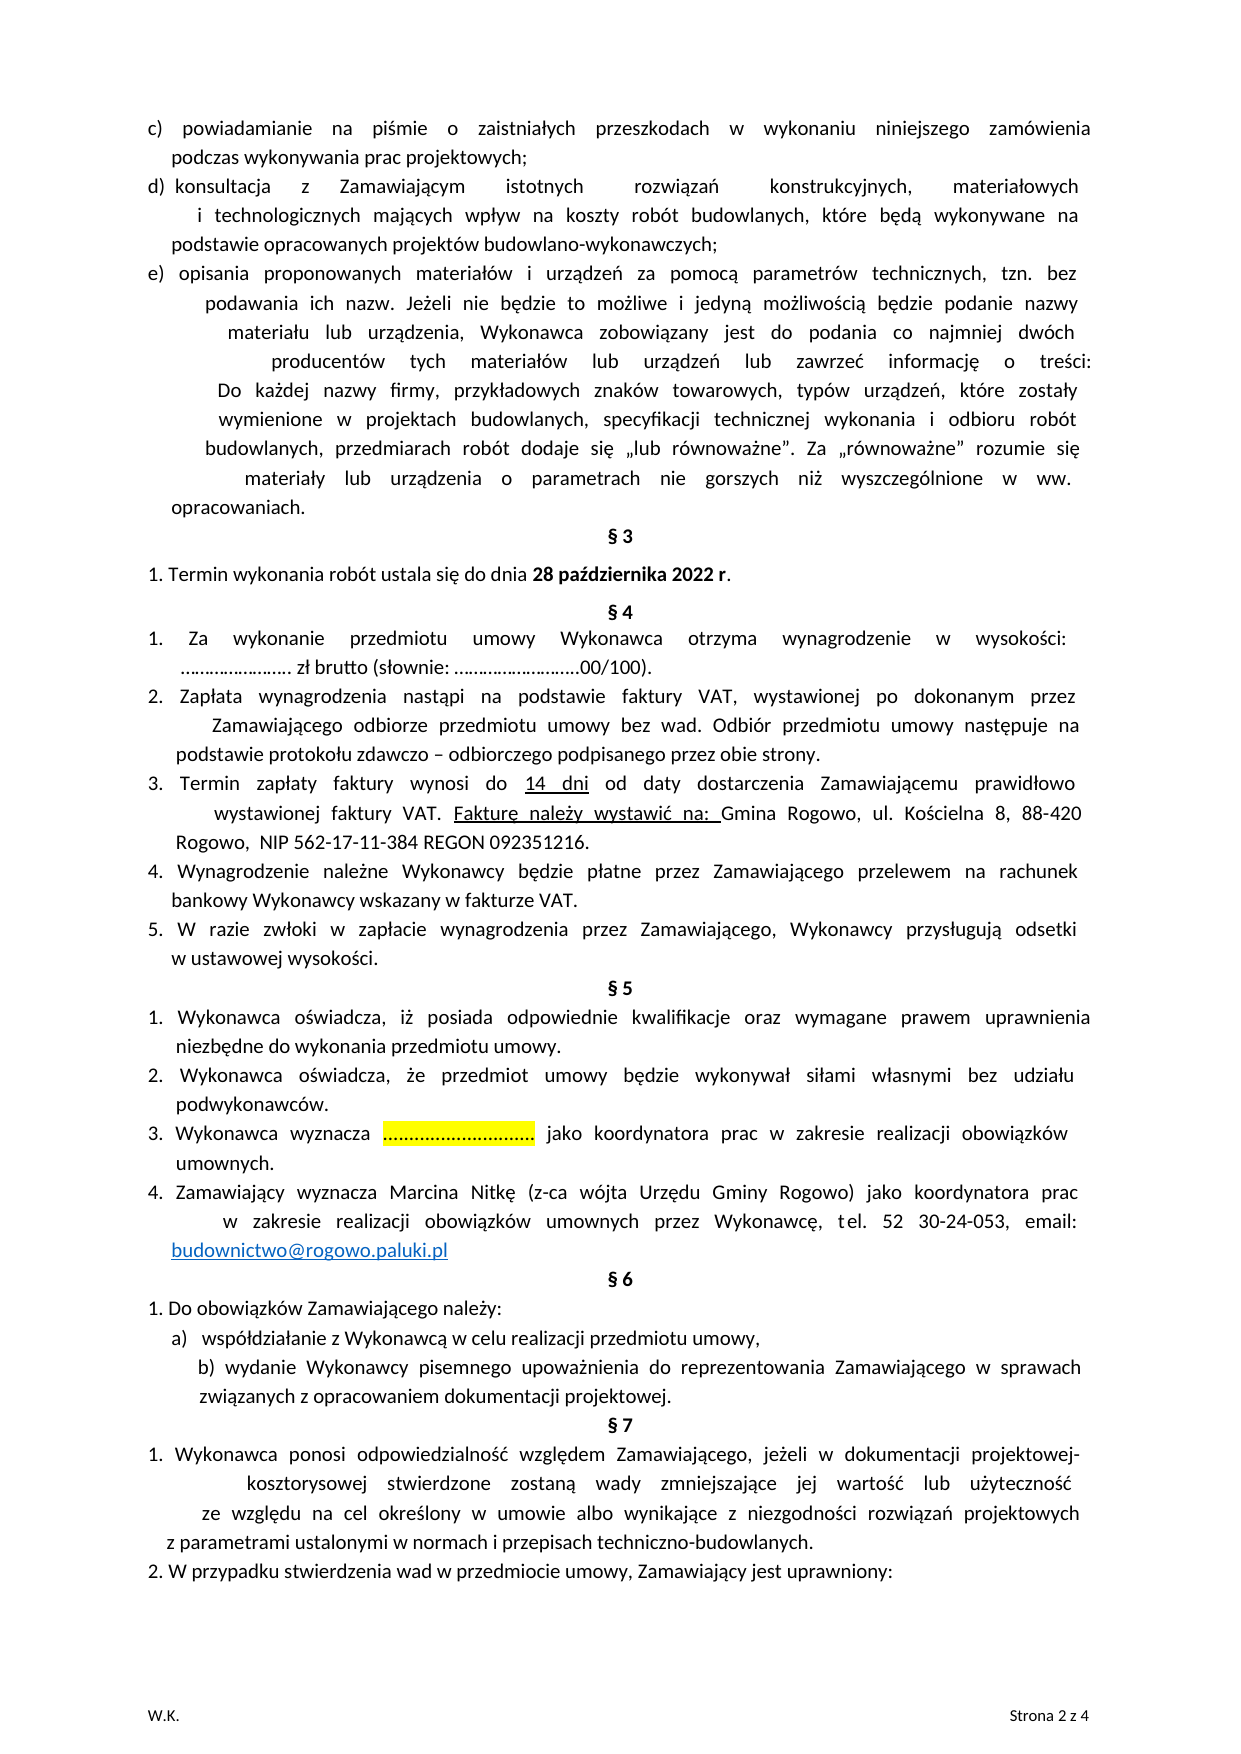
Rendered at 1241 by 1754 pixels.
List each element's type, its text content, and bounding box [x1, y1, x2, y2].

text 1. Wykonawca ponosi odpowiedzialność względem Zamawiającego, jeżeli w dokumentacji projektowej- kosztorysowej stwierdzone zostaną wady zmniejszające jej wartość lub użyteczność ze względu na cel określony w umowie albo wynikające z niezgodności rozwiązań projektowych z parametrami ustalonymi w normach i przepisach techniczno-budowlanych. [148, 1441, 1093, 1554]
text § 3 [148, 523, 1093, 548]
text 1. Do obowiązków Zamawiającego należy: [148, 1296, 1093, 1321]
text d) konsultacja z Zamawiającym istotnych rozwiązań konstrukcyjnych, materiałowych i technologicznych mających wpływ na koszty robót budowlanych, które będą wykonywane na podstawie opracowanych projektów budowlano-wykonawczych; [148, 173, 1093, 257]
text 3. Wykonawca wyznacza ............................. jako koordynatora prac w zakresie realizacji obowiązków umownych. [148, 1121, 1093, 1175]
text a) współdziałanie z Wykonawcą w celu realizacji przedmiotu umowy, [148, 1325, 1093, 1350]
text § 5 [88, 975, 1093, 1000]
text 1. Termin wykonania robót ustala się do dnia 28 października 2022 r. [148, 561, 1093, 587]
text § 4 [148, 599, 1093, 625]
text 3. Termin zapłaty faktury wynosi do 14 dni od daty dostarczenia Zamawiającemu prawidłowo wystawionej faktury VAT. Fakturę należy wystawić na: Gmina Rogowo, ul. Kościelna 8, 88-420 Rogowo, NIP 562-17-11-384 REGON 092351216. [148, 771, 1093, 854]
text § 6 [88, 1266, 1093, 1292]
text b) wydanie Wykonawcy pisemnego upoważnienia do reprezentowania Zamawiającego w sprawach związanych z opracowaniem dokumentacji projektowej. [148, 1354, 1093, 1408]
text e) opisania proponowanych materiałów i urządzeń za pomocą parametrów technicznych, tzn. bez podawania ich nazw. Jeżeli nie będzie to możliwe i jedyną możliwością będzie podanie nazwy materiału lub urządzenia, Wykonawca zobowiązany jest do podania co najmniej dwóch producentów tych materiałów lub urządzeń lub zawrzeć informację o treści: Do każdej nazwy firmy, przykładowych znaków towarowych, typów urządzeń, które zostały wymienione w projektach budowlanych, specyfikacji technicznej wykonania i odbioru robót budowlanych, przedmiarach robót dodaje się „lub równoważne”. Za „równoważne” rozumie się materiały lub urządzenia o parametrach nie gorszych niż wyszczególnione w ww. opracowaniach. [148, 261, 1093, 519]
text 2. Zapłata wynagrodzenia nastąpi na podstawie faktury VAT, wystawionej po dokonanym przez Zamawiającego odbiorze przedmiotu umowy bez wad. Odbiór przedmiotu umowy następuje na podstawie protokołu zdawczo – odbiorczego podpisanego przez obie strony. [148, 683, 1093, 767]
text c) powiadamianie na piśmie o zaistniałych przeszkodach w wykonaniu niniejszego zamówienia podczas wykonywania prac projektowych; [148, 115, 1093, 169]
text 5. W razie zwłoki w zapłacie wynagrodzenia przez Zamawiającego, Wykonawcy przysługują odsetki w ustawowej wysokości. [148, 916, 1093, 971]
text 4. Zamawiający wyznacza Marcina Nitkę (z-ca wójta Urzędu Gminy Rogowo) jako koordynatora prac w zakresie realizacji obowiązków umownych przez Wykonawcę, tel. 52 30-24-053, email: budownictwo@rogowo.paluki.pl [148, 1179, 1093, 1263]
text 4. Wynagrodzenie należne Wykonawcy będzie płatne przez Zamawiającego przelewem na rachunek bankowy Wykonawcy wskazany w fakturze VAT. [148, 858, 1093, 913]
text 1. Wykonawca oświadcza, iż posiada odpowiednie kwalifikacje oraz wymagane prawem uprawnienia niezbędne do wykonania przedmiotu umowy. [148, 1004, 1093, 1058]
text 1. Za wykonanie przedmiotu umowy Wykonawca otrzyma wynagrodzenie w wysokości: ………………….. zł brutto (słownie: ……………………..00/100). [148, 625, 1093, 679]
text 2. W przypadku stwierdzenia wad w przedmiocie umowy, Zamawiający jest uprawniony: [148, 1558, 1093, 1583]
text § 7 [88, 1412, 1093, 1438]
text 2. Wykonawca oświadcza, że przedmiot umowy będzie wykonywał siłami własnymi bez udziału podwykonawców. [148, 1062, 1093, 1117]
